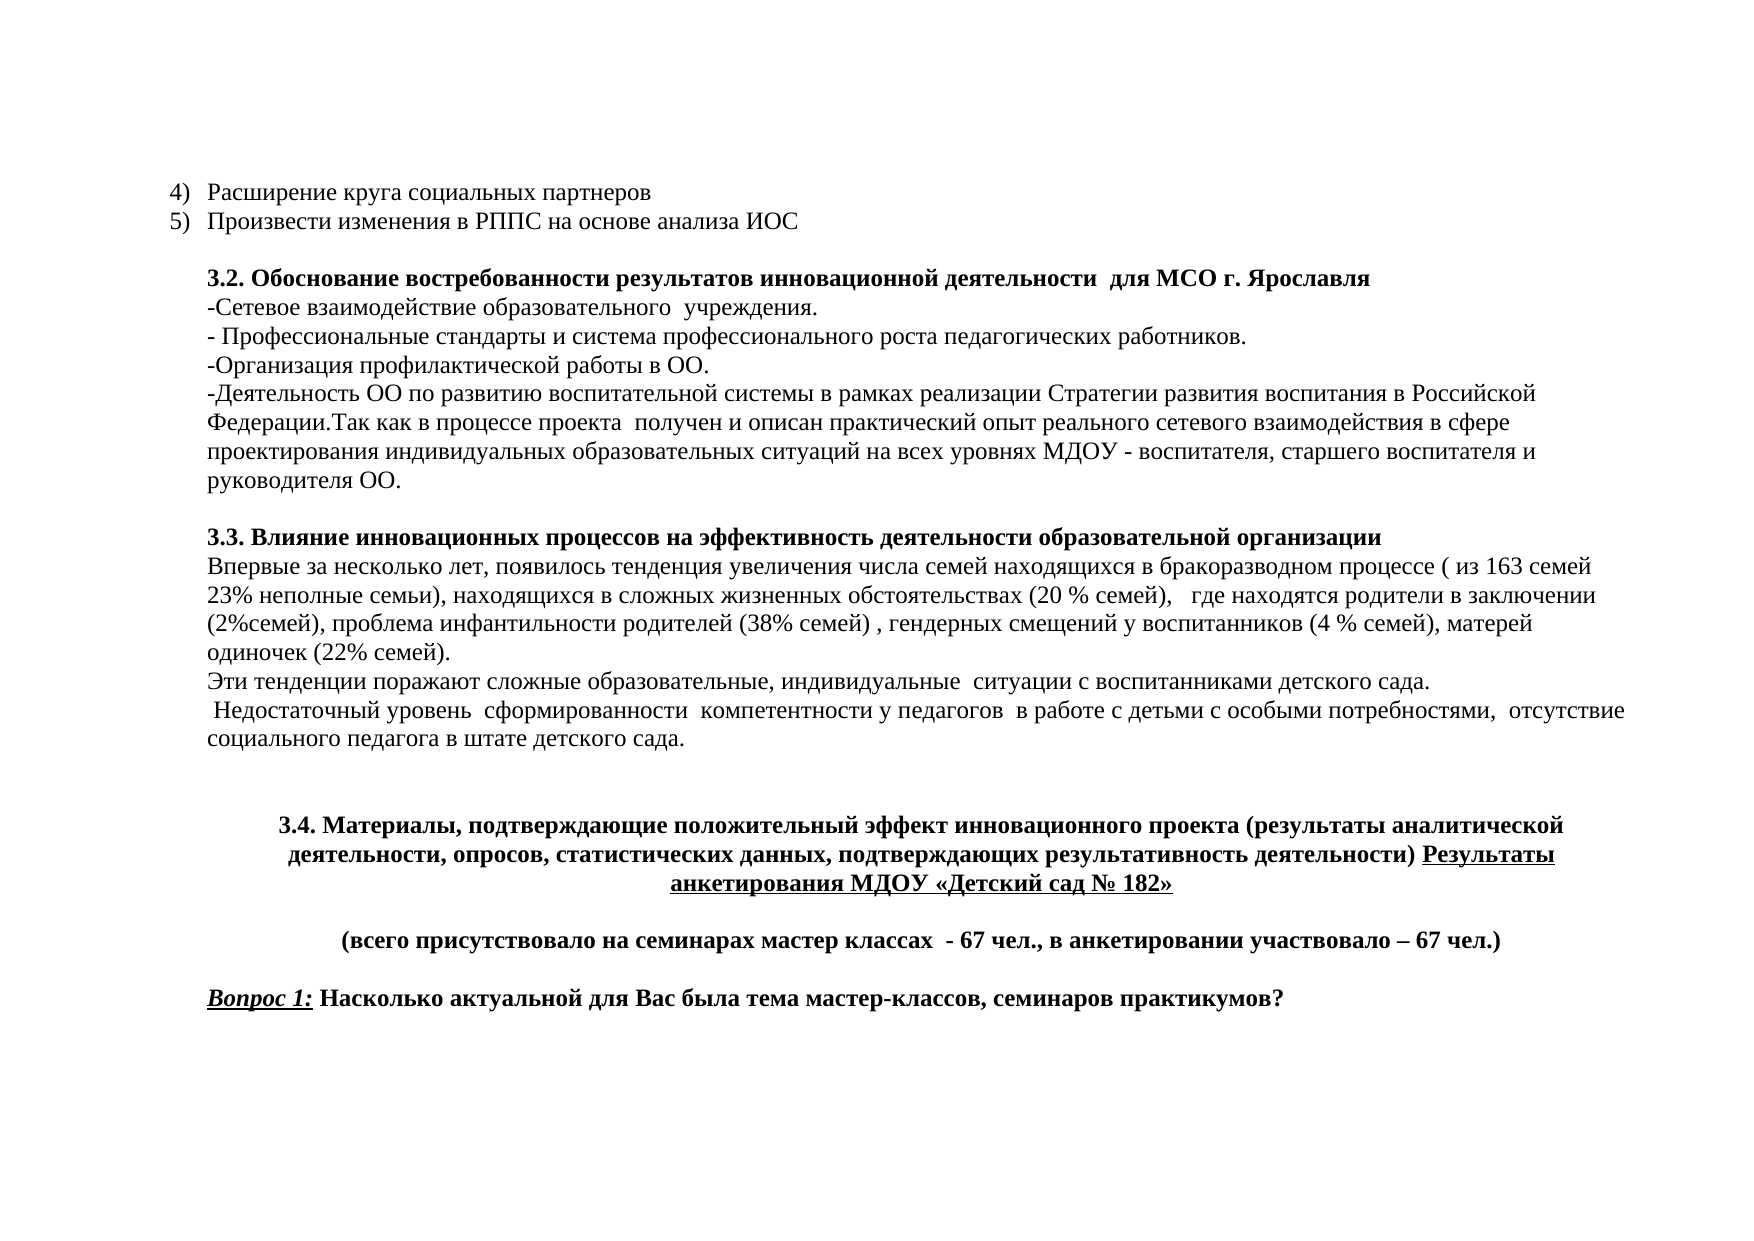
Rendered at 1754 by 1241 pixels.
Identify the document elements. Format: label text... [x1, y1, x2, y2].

text Эти тенденции поражают сложные образовательные, индивидуальные ситуации с воспитанниками детского сада. [207, 666, 1636, 695]
text -Деятельность ОО по развитию воспитательной системы в рамках реализации Стратегии развития воспитания в Российской Федерации.Так как в процессе проекта получен и описан практический опыт реального сетевого взаимодействия в сфере проектирования индивидуальных образовательных ситуаций на всех уровнях МДОУ - воспитателя, старшего воспитателя и руководителя ОО. [207, 378, 1636, 493]
list -Организация профилактической работы в ОО. [207, 350, 1636, 378]
list Произвести изменения в РППС на основе анализа ИОС [169, 206, 1636, 235]
text 3.2. Обоснование востребованности результатов инновационной деятельности для МСО г. Ярославля [207, 263, 1636, 292]
text Вопрос 1: Насколько актуальной для Вас была тема мастер-классов, семинаров практикумов? [207, 983, 1636, 1012]
text Недостаточный уровень сформированности компетентности у педагогов в работе с детьми с особыми потребностями, отсутствие социального педагога в штате детского сада. [207, 695, 1636, 752]
text 3.3. Влияние инновационных процессов на эффективность деятельности образовательной организации [207, 522, 1636, 551]
list -Сетевое взаимодействие образовательного учреждения. [207, 292, 1636, 321]
text (всего присутствовало на семинарах мастер классах - 67 чел., в анкетировании участвовало – 67 чел.) [207, 926, 1636, 954]
text Впервые за несколько лет, появилось тенденция увеличения числа семей находящихся в бракоразводном процессе ( из 163 семей 23% неполные семьи), находящихся в сложных жизненных обстоятельствах (20 % семей), где находятся родители в заключении (2%семей), проблема инфантильности родителей (38% семей) , гендерных смещений у воспитанников (4 % семей), матерей одиночек (22% семей). [207, 551, 1636, 666]
list Расширение круга социальных партнеров [169, 177, 1636, 206]
list - Профессиональные стандарты и система профессионального роста педагогических работников. [207, 321, 1636, 350]
text 3.4. Материалы, подтверждающие положительный эффект инновационного проекта (результаты аналитической деятельности, опросов, статистических данных, подтверждающих результативность деятельности) Результаты анкетирования МДОУ «Детский сад № 182» [207, 810, 1636, 896]
